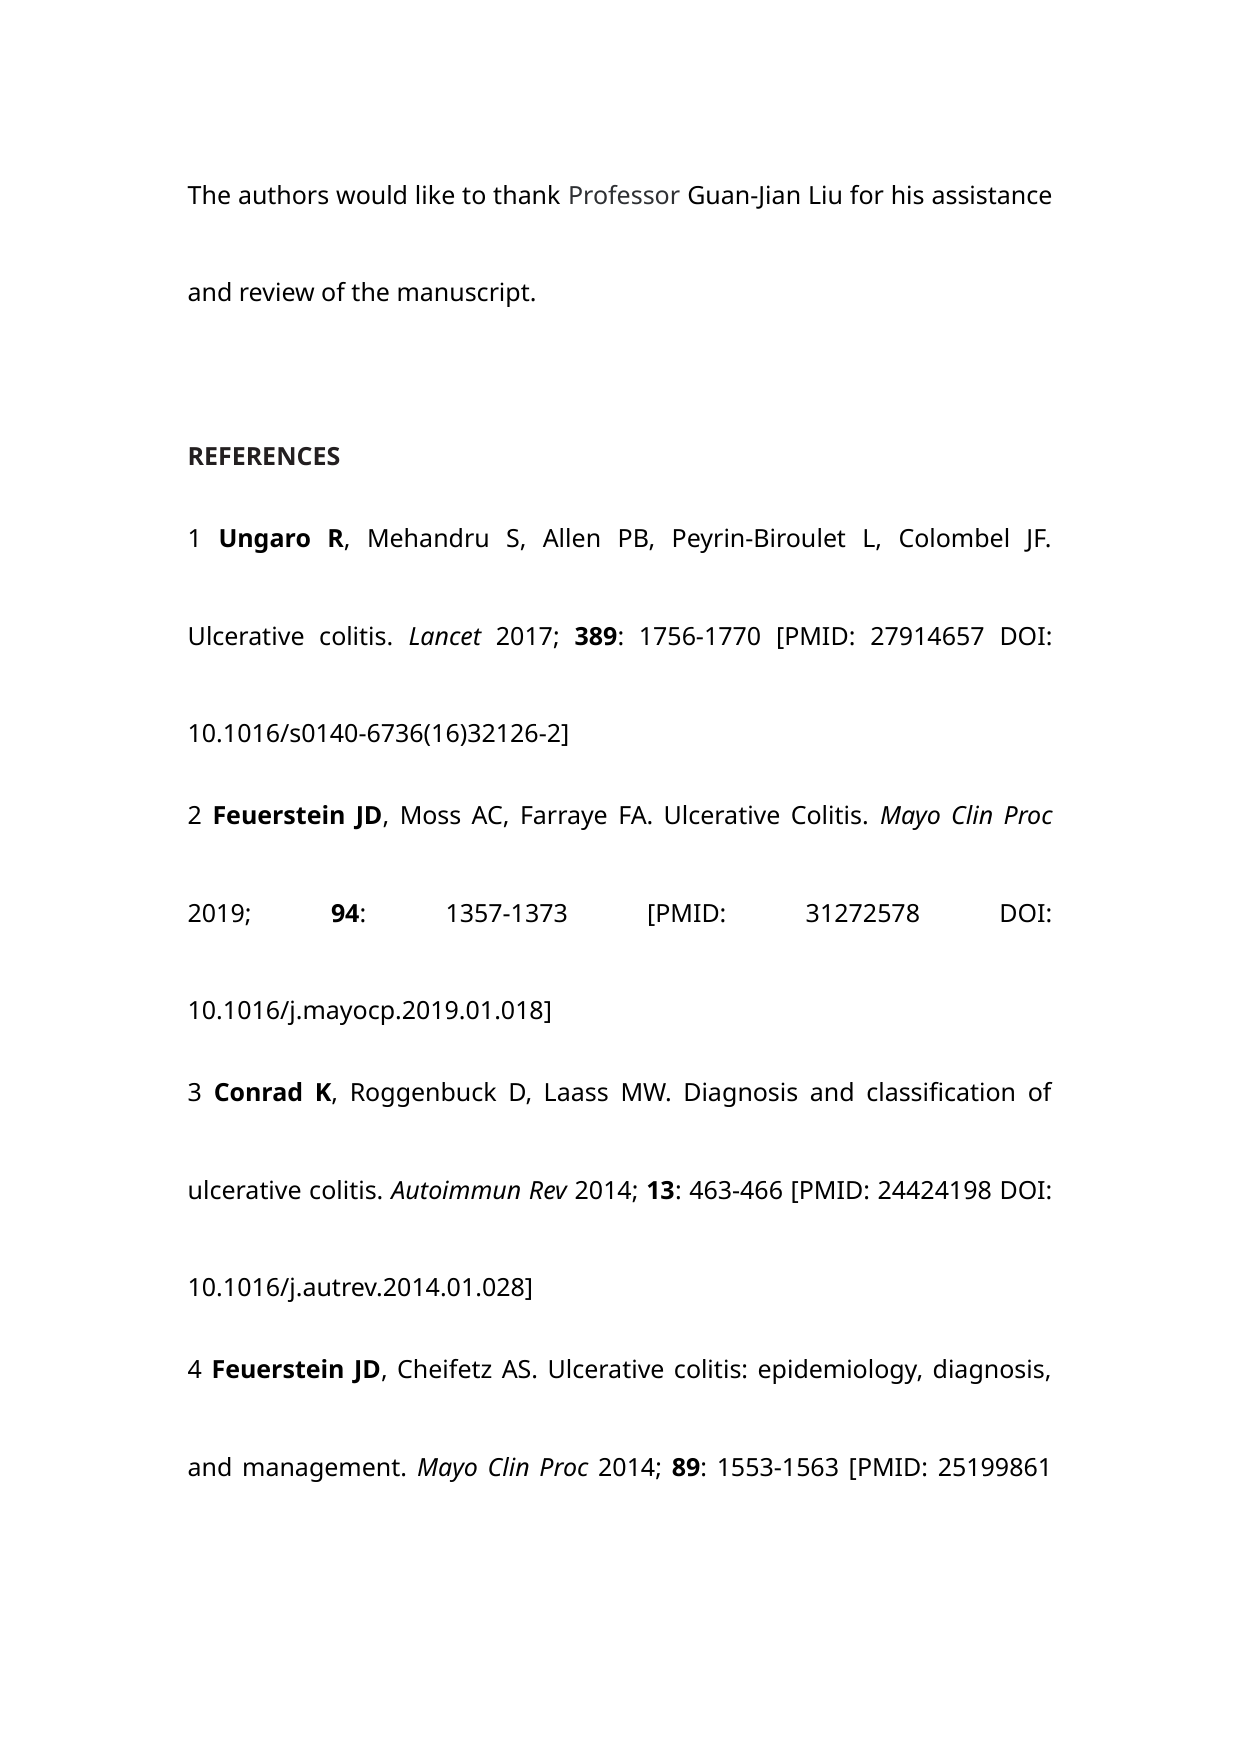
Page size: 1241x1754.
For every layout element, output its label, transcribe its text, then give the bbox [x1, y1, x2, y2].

text 1 Ungaro R, Mehandru S, Allen PB, Peyrin-Biroulet L, Colombel JF. Ulcerative colitis. Lancet 2017; 389: 1756-1770 [PMID: 27914657 DOI: 10.1016/s0140-6736(16)32126-2] [187, 505, 1053, 765]
text The authors would like to thank Professor Guan-Jian Liu for his assistance and review of the manuscript. [187, 162, 1053, 324]
text REFERENCES [187, 423, 1053, 488]
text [187, 1336, 1053, 1499]
text 2 Feuerstein JD, Moss AC, Farraye FA. Ulcerative Colitis. Mayo Clin Proc 2019; 94: 1357-1373 [PMID: 31272578 DOI: 10.1016/j.mayocp.2019.01.018] [187, 782, 1053, 1042]
text 3 Conrad K, Roggenbuck D, Laass MW. Diagnosis and classification of ulcerative colitis. Autoimmun Rev 2014; 13: 463-466 [PMID: 24424198 DOI: 10.1016/j.autrev.2014.01.028] [187, 1059, 1053, 1319]
